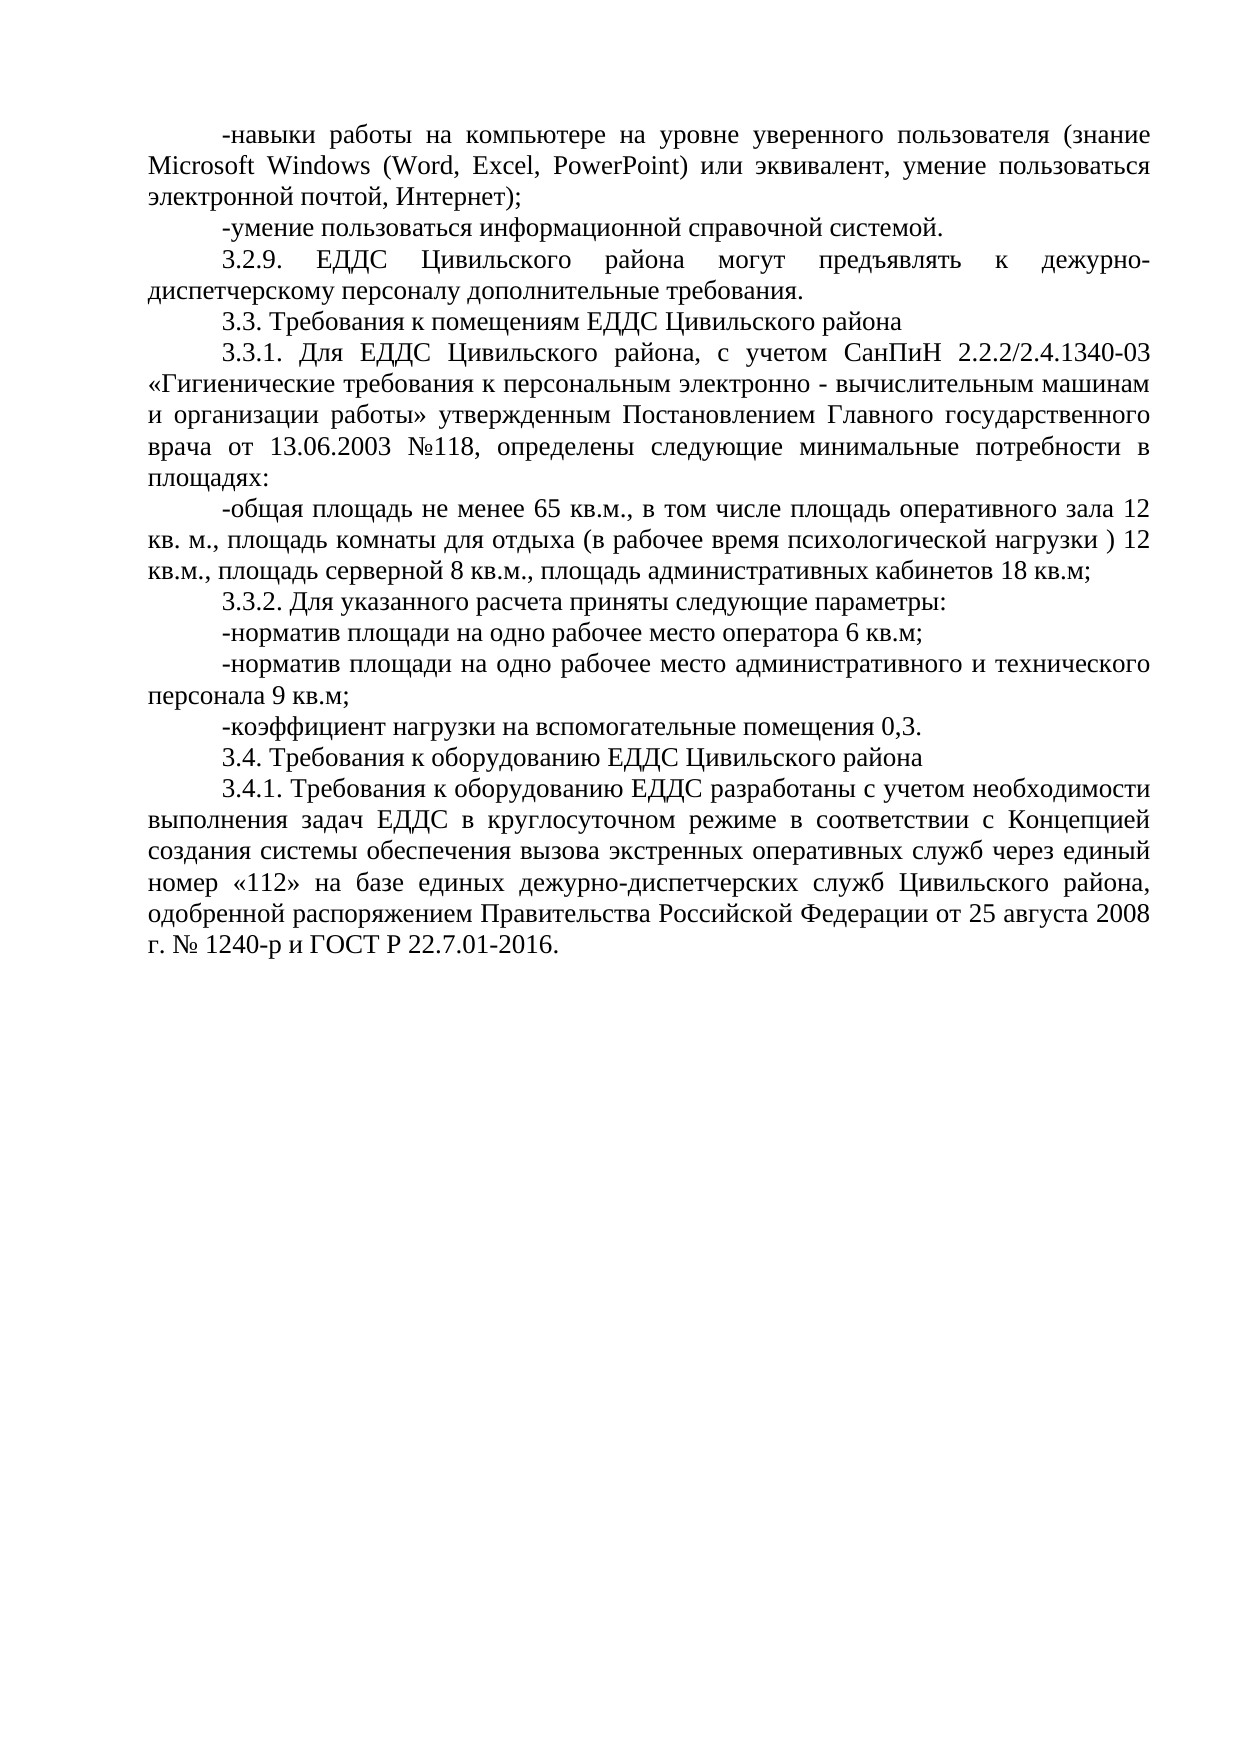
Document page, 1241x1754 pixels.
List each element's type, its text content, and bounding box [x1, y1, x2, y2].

text 3.4. Требования к оборудованию ЕДДС Цивильского района [148, 741, 1152, 772]
text -норматив площади на одно рабочее место оператора 6 кв.м; [148, 616, 1152, 648]
text -общая площадь не менее 65 кв.м., в том числе площадь оперативного зала 12 кв. м., площадь комнаты для отдыха (в рабочее время психологической нагрузки ) 12 кв.м., площадь серверной 8 кв.м., площадь административных кабинетов 18 кв.м; [148, 492, 1152, 585]
text 3.3.2. Для указанного расчета приняты следующие параметры: [148, 585, 1152, 616]
text 3.2.9. ЕДДС Цивильского района могут предъявлять к дежурно-диспетчерскому персоналу дополнительные требования. [148, 243, 1152, 305]
text 3.3.1. Для ЕДДС Цивильского района, с учетом СанПиН 2.2.2/2.4.1340-03 «Гигиенические требования к персональным электронно - вычислительным машинам и организации работы» утвержденным Постановлением Главного государственного врача от 13.06.2003 №118, определены следующие минимальные потребности в площадях: [148, 336, 1152, 492]
text -умение пользоваться информационной справочной системой. [148, 212, 1152, 243]
text -навыки работы на компьютере на уровне уверенного пользователя (знание Microsoft Windows (Word, Excel, PowerPoint) или эквивалент, умение пользоваться электронной почтой, Интернет); [148, 118, 1152, 212]
text -коэффициент нагрузки на вспомогательные помещения 0,3. [148, 710, 1152, 741]
text 3.3. Требования к помещениям ЕДДС Цивильского района [148, 305, 1152, 336]
text -норматив площади на одно рабочее место административного и технического персонала 9 кв.м; [148, 648, 1152, 710]
text 3.4.1. Требования к оборудованию ЕДДС разработаны с учетом необходимости выполнения задач ЕДДС в круглосуточном режиме в соответствии с Концепцией создания системы обеспечения вызова экстренных оперативных служб через единый номер «112» на базе единых дежурно-диспетчерских служб Цивильского района, одобренной распоряжением Правительства Российской Федерации от 25 августа 2008 г. № 1240-р и ГОСТ Р 22.7.01-2016. [148, 772, 1152, 959]
